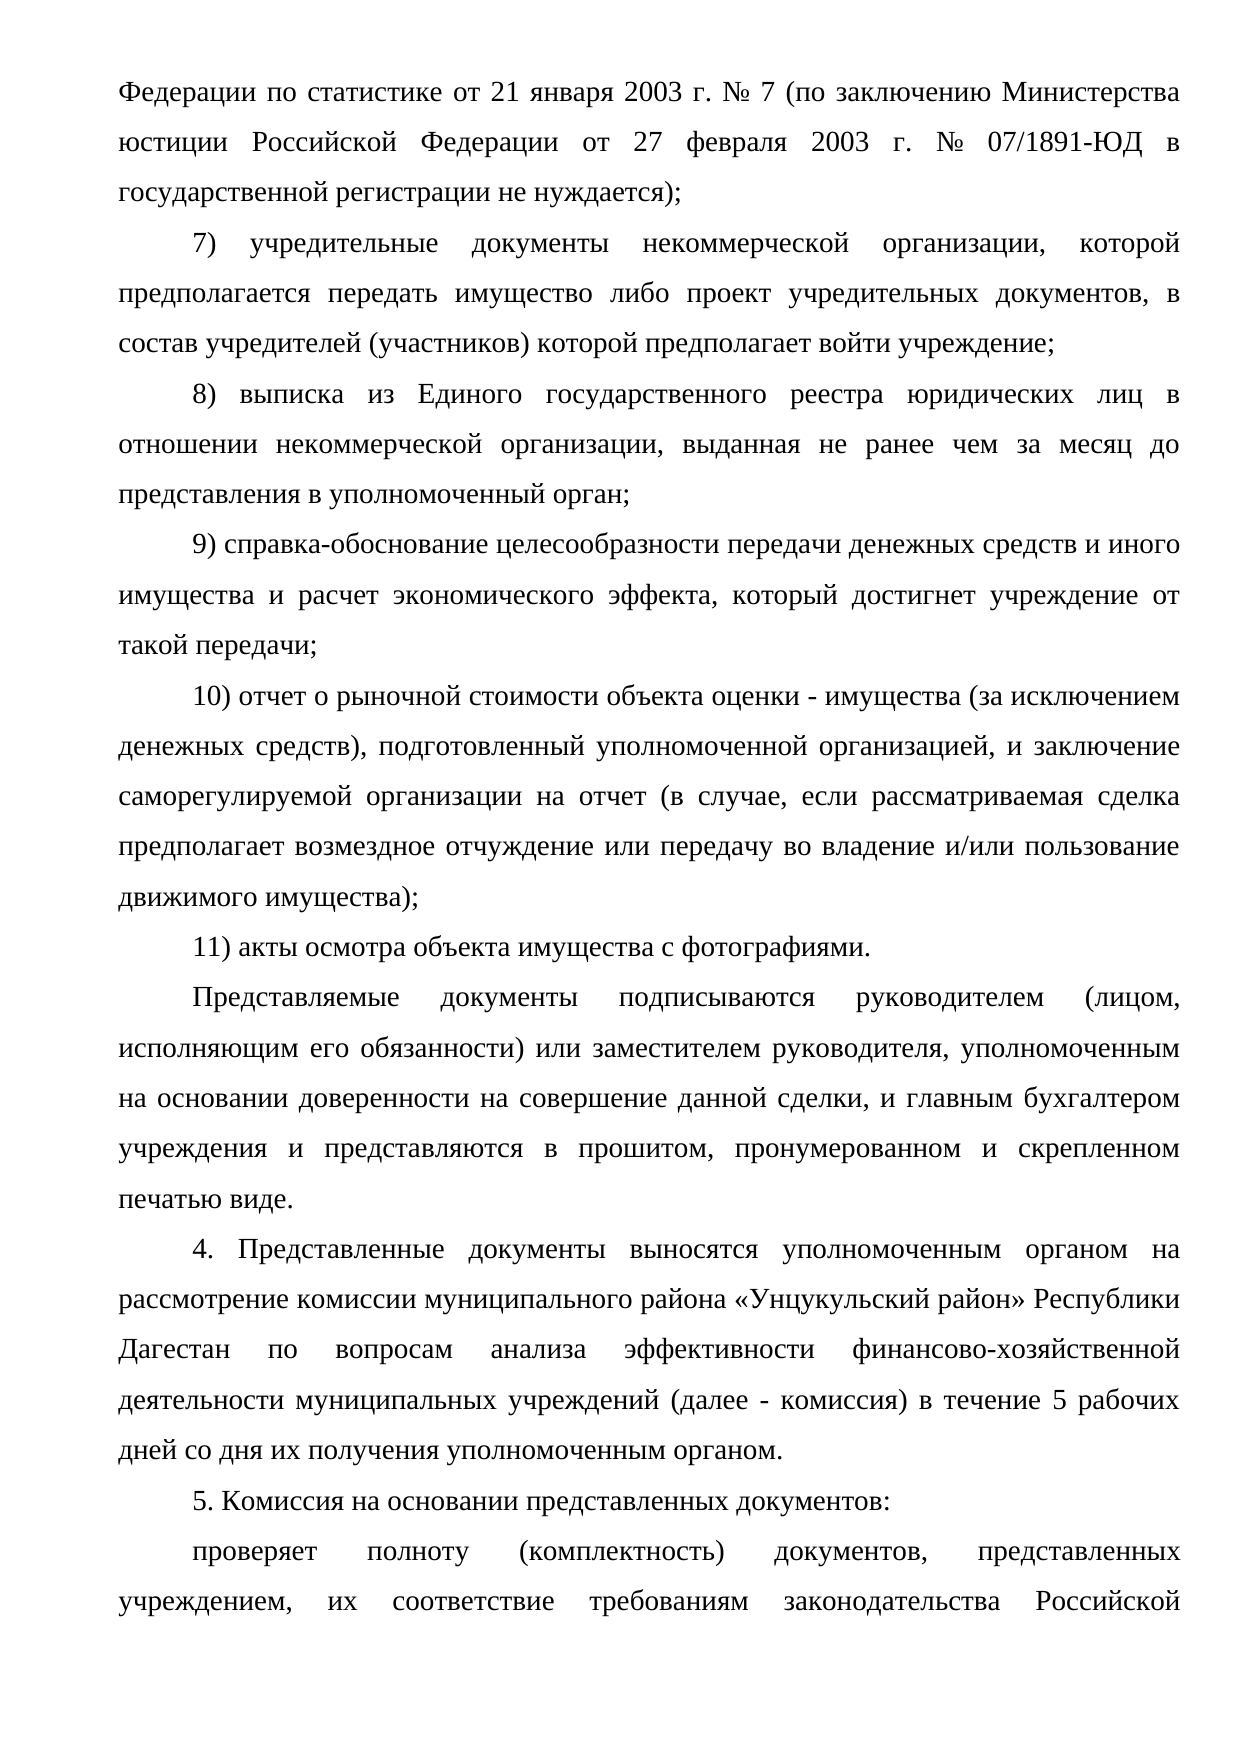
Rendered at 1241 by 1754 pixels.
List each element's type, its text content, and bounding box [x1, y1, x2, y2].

text 4. Представленные документы выносятся уполномоченным органом на рассмотрение комиссии муниципального района «Унцукульский район» Республики Дагестан по вопросам анализа эффективности финансово-хозяйственной деятельности муниципальных учреждений (далее - комиссия) в течение 5 рабочих дней со дня их получения уполномоченным органом. [118, 1231, 1181, 1466]
text 9) справка-обоснование целесообразности передачи денежных средств и иного имущества и расчет экономического эффекта, который достигнет учреждение от такой передачи; [118, 527, 1181, 661]
text 7) учредительные документы некоммерческой организации, которой предполагается передать имущество либо проект учредительных документов, в состав учредителей (участников) которой предполагает войти учреждение; [118, 225, 1181, 359]
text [118, 74, 1181, 208]
text 11) акты осмотра объекта имущества с фотографиями. [118, 929, 1181, 963]
text 8) выписка из Единого государственного реестра юридических лиц в отношении некоммерческой организации, выданная не ранее чем за месяц до представления в уполномоченный орган; [118, 376, 1181, 510]
text Представляемые документы подписываются руководителем (лицом, исполняющим его обязанности) или заместителем руководителя, уполномоченным на основании доверенности на совершение данной сделки, и главным бухгалтером учреждения и представляются в прошитом, пронумерованном и скрепленном печатью виде. [118, 979, 1181, 1214]
text 5. Комиссия на основании представленных документов: [118, 1483, 1181, 1516]
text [118, 1533, 1181, 1617]
text 10) отчет о рыночной стоимости объекта оценки - имущества (за исключением денежных средств), подготовленный уполномоченной организацией, и заключение саморегулируемой организации на отчет (в случае, если рассматриваемая сделка предполагает возмездное отчуждение или передачу во владение и/или пользование движимого имущества); [118, 678, 1181, 912]
